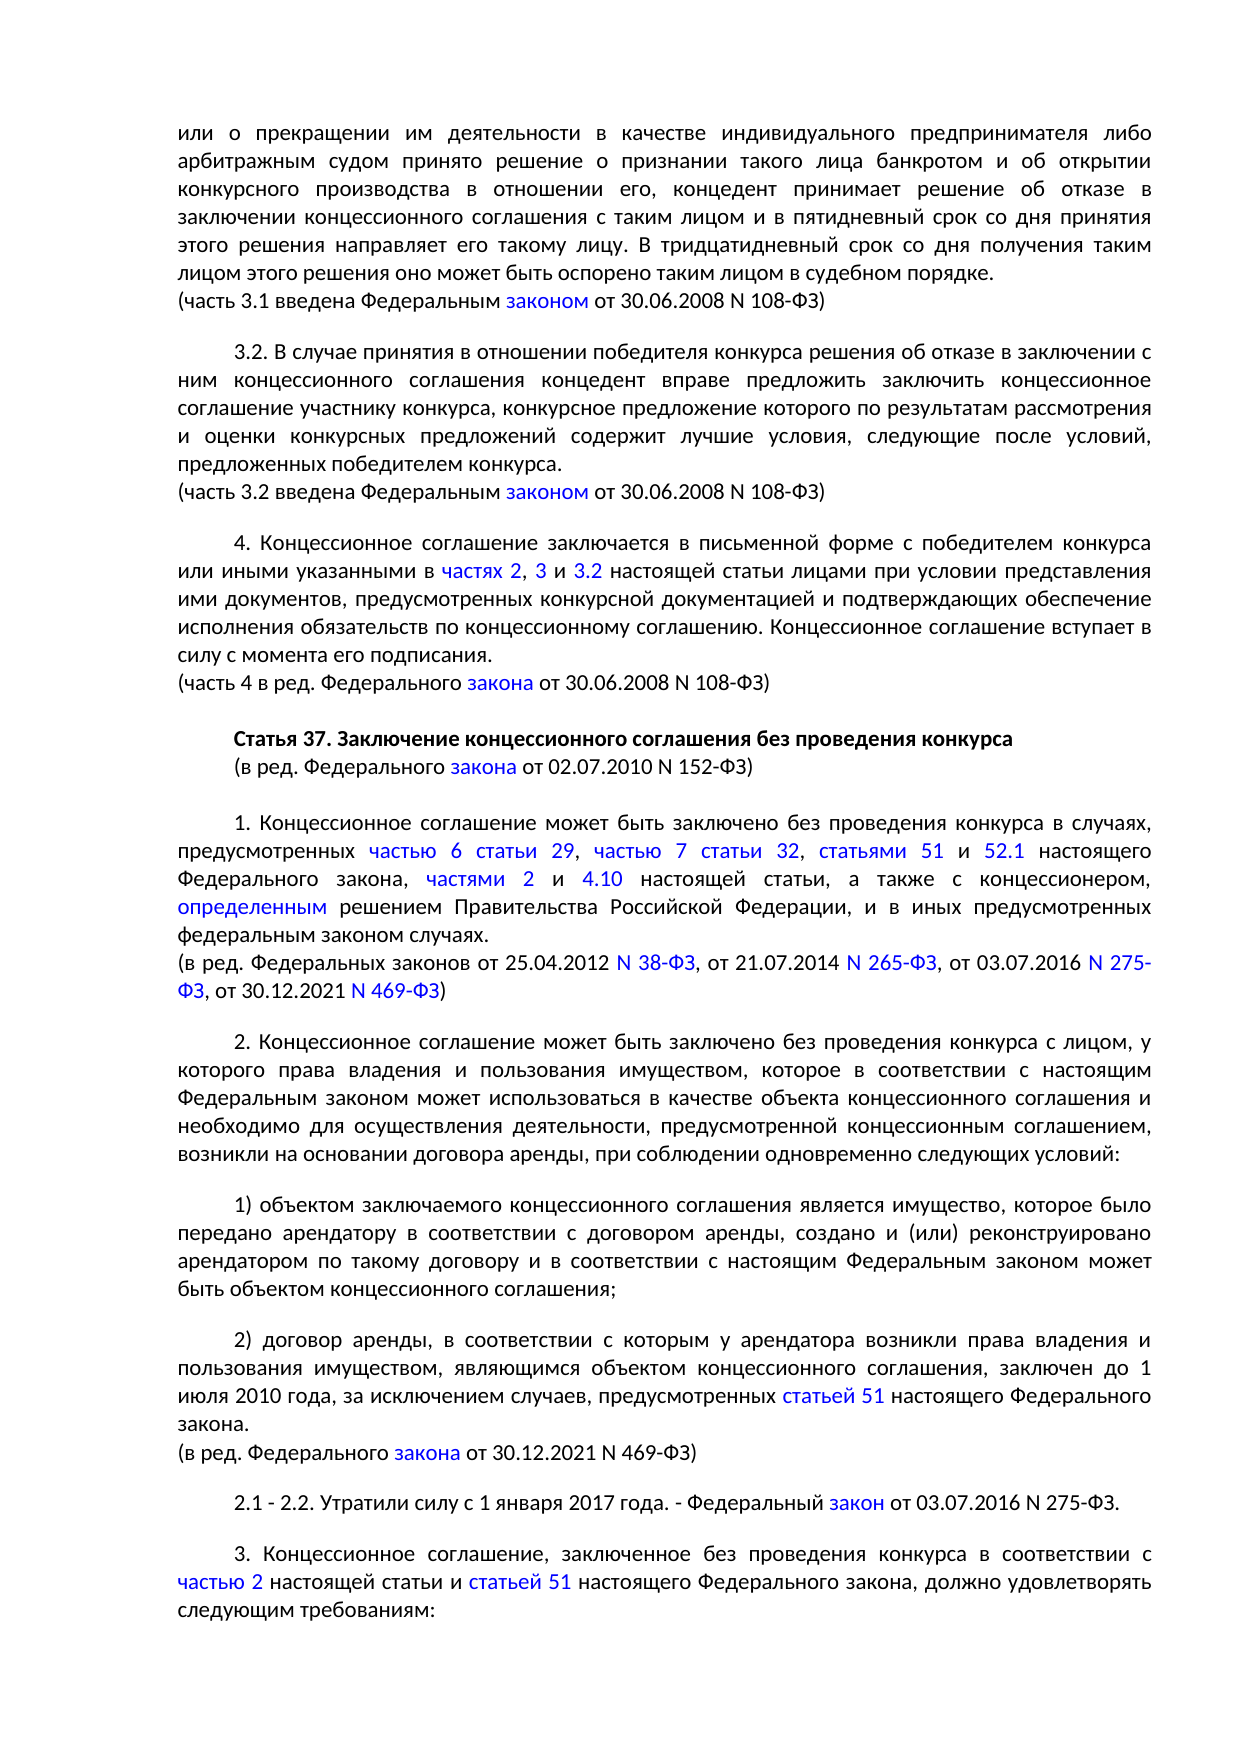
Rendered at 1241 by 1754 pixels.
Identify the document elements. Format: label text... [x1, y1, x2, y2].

text 4. Концессионное соглашение заключается в письменной форме с победителем конкурса или иными указанными в частях 2, 3 и 3.2 настоящей статьи лицами при условии представления ими документов, предусмотренных конкурсной документацией и подтверждающих обеспечение исполнения обязательств по концессионному соглашению. Концессионное соглашение вступает в силу с момента его подписания. [177, 528, 1152, 668]
text (часть 3.2 введена Федеральным законом от 30.06.2008 N 108-ФЗ) [177, 477, 1152, 505]
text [177, 118, 1152, 286]
text (в ред. Федерального закона от 30.12.2021 N 469-ФЗ) [177, 1438, 1152, 1466]
text 3. Концессионное соглашение, заключенное без проведения конкурса в соответствии с частью 2 настоящей статьи и статьей 51 настоящего Федерального закона, должно удовлетворять следующим требованиям: [177, 1539, 1152, 1623]
text (в ред. Федерального закона от 02.07.2010 N 152-ФЗ) [177, 752, 1152, 780]
text 1) объектом заключаемого концессионного соглашения является имущество, которое было передано арендатору в соответствии с договором аренды, создано и (или) реконструировано арендатором по такому договору и в соответствии с настоящим Федеральным законом может быть объектом концессионного соглашения; [177, 1191, 1152, 1303]
text 1. Концессионное соглашение может быть заключено без проведения конкурса в случаях, предусмотренных частью 6 статьи 29, частью 7 статьи 32, статьями 51 и 52.1 настоящего Федерального закона, частями 2 и 4.10 настоящей статьи, а также с концессионером, определенным решением Правительства Российской Федерации, и в иных предусмотренных федеральным законом случаях. [177, 808, 1152, 948]
text 2. Концессионное соглашение может быть заключено без проведения конкурса с лицом, у которого права владения и пользования имуществом, которое в соответствии с настоящим Федеральным законом может использоваться в качестве объекта концессионного соглашения и необходимо для осуществления деятельности, предусмотренной концессионным соглашением, возникли на основании договора аренды, при соблюдении одновременно следующих условий: [177, 1027, 1152, 1168]
text 3.2. В случае принятия в отношении победителя конкурса решения об отказе в заключении с ним концессионного соглашения концедент вправе предложить заключить концессионное соглашение участнику конкурса, конкурсное предложение которого по результатам рассмотрения и оценки конкурсных предложений содержит лучшие условия, следующие после условий, предложенных победителем конкурса. [177, 337, 1152, 477]
text 2) договор аренды, в соответствии с которым у арендатора возникли права владения и пользования имуществом, являющимся объектом концессионного соглашения, заключен до 1 июля 2010 года, за исключением случаев, предусмотренных статьей 51 настоящего Федерального закона. [177, 1326, 1152, 1438]
title Статья 37. Заключение концессионного соглашения без проведения конкурса [177, 724, 1152, 752]
text (часть 3.1 введена Федеральным законом от 30.06.2008 N 108-ФЗ) [177, 286, 1152, 314]
text (в ред. Федеральных законов от 25.04.2012 N 38-ФЗ, от 21.07.2014 N 265-ФЗ, от 03.07.2016 N 275-ФЗ, от 30.12.2021 N 469-ФЗ) [177, 948, 1152, 1004]
text 2.1 - 2.2. Утратили силу с 1 января 2017 года. - Федеральный закон от 03.07.2016 N 275-ФЗ. [177, 1488, 1152, 1517]
text (часть 4 в ред. Федерального закона от 30.06.2008 N 108-ФЗ) [177, 668, 1152, 696]
